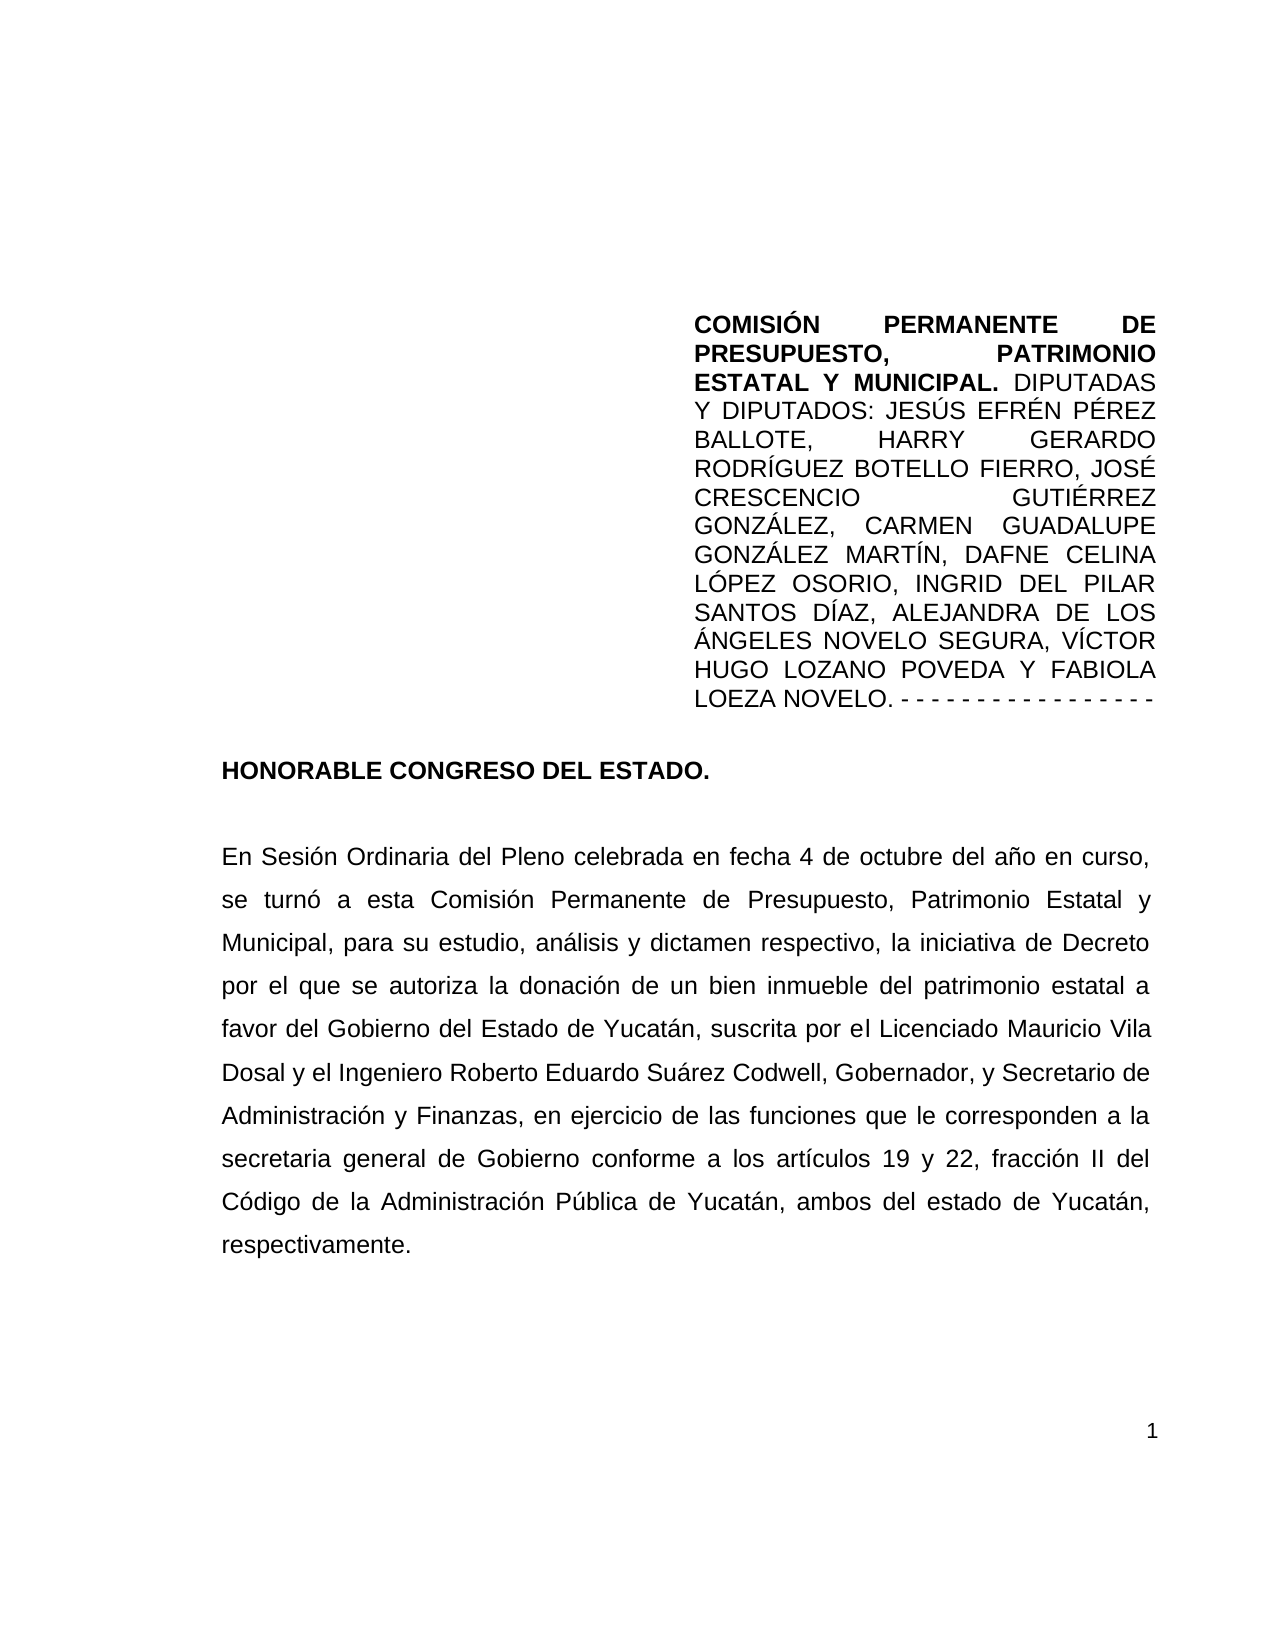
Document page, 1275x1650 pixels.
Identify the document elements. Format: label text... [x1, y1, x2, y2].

text COMISIÓN PERMANENTE DE PRESUPUESTO, PATRIMONIO ESTATAL Y MUNICIPAL. DIPUTADAS Y DIPUTADOS: JESÚS EFRÉN PÉREZ BALLOTE, HARRY GERARDO RODRÍGUEZ BOTELLO FIERRO, JOSÉ CRESCENCIO GUTIÉRREZ GONZÁLEZ, CARMEN GUADALUPE GONZÁLEZ MARTÍN, DAFNE CELINA LÓPEZ OSORIO, INGRID DEL PILAR SANTOS DÍAZ, ALEJANDRA DE LOS ÁNGELES NOVELO SEGURA, VÍCTOR HUGO LOZANO POVEDA Y FABIOLA LOEZA NOVELO. - - - - - - - - - - - - - - - - - [694, 310, 1156, 713]
text En Sesión Ordinaria del Pleno celebrada en fecha 4 de octubre del año en curso, se turnó a esta Comisión Permanente de Presupuesto, Patrimonio Estatal y Municipal, para su estudio, análisis y dictamen respectivo, la iniciativa de Decreto por el que se autoriza la donación de un bien inmueble del patrimonio estatal a favor del Gobierno del Estado de Yucatán, suscrita por el Licenciado Mauricio Vila Dosal y el Ingeniero Roberto Eduardo Suárez Codwell, Gobernador, y Secretario de Administración y Finanzas, en ejercicio de las funciones que le corresponden a la secretaria general de Gobierno conforme a los artículos 19 y 22, fracción II del Código de la Administración Pública de Yucatán, ambos del estado de Yucatán, respectivamente. [221, 842, 1152, 1259]
text HONORABLE CONGRESO DEL ESTADO. [221, 756, 1152, 828]
